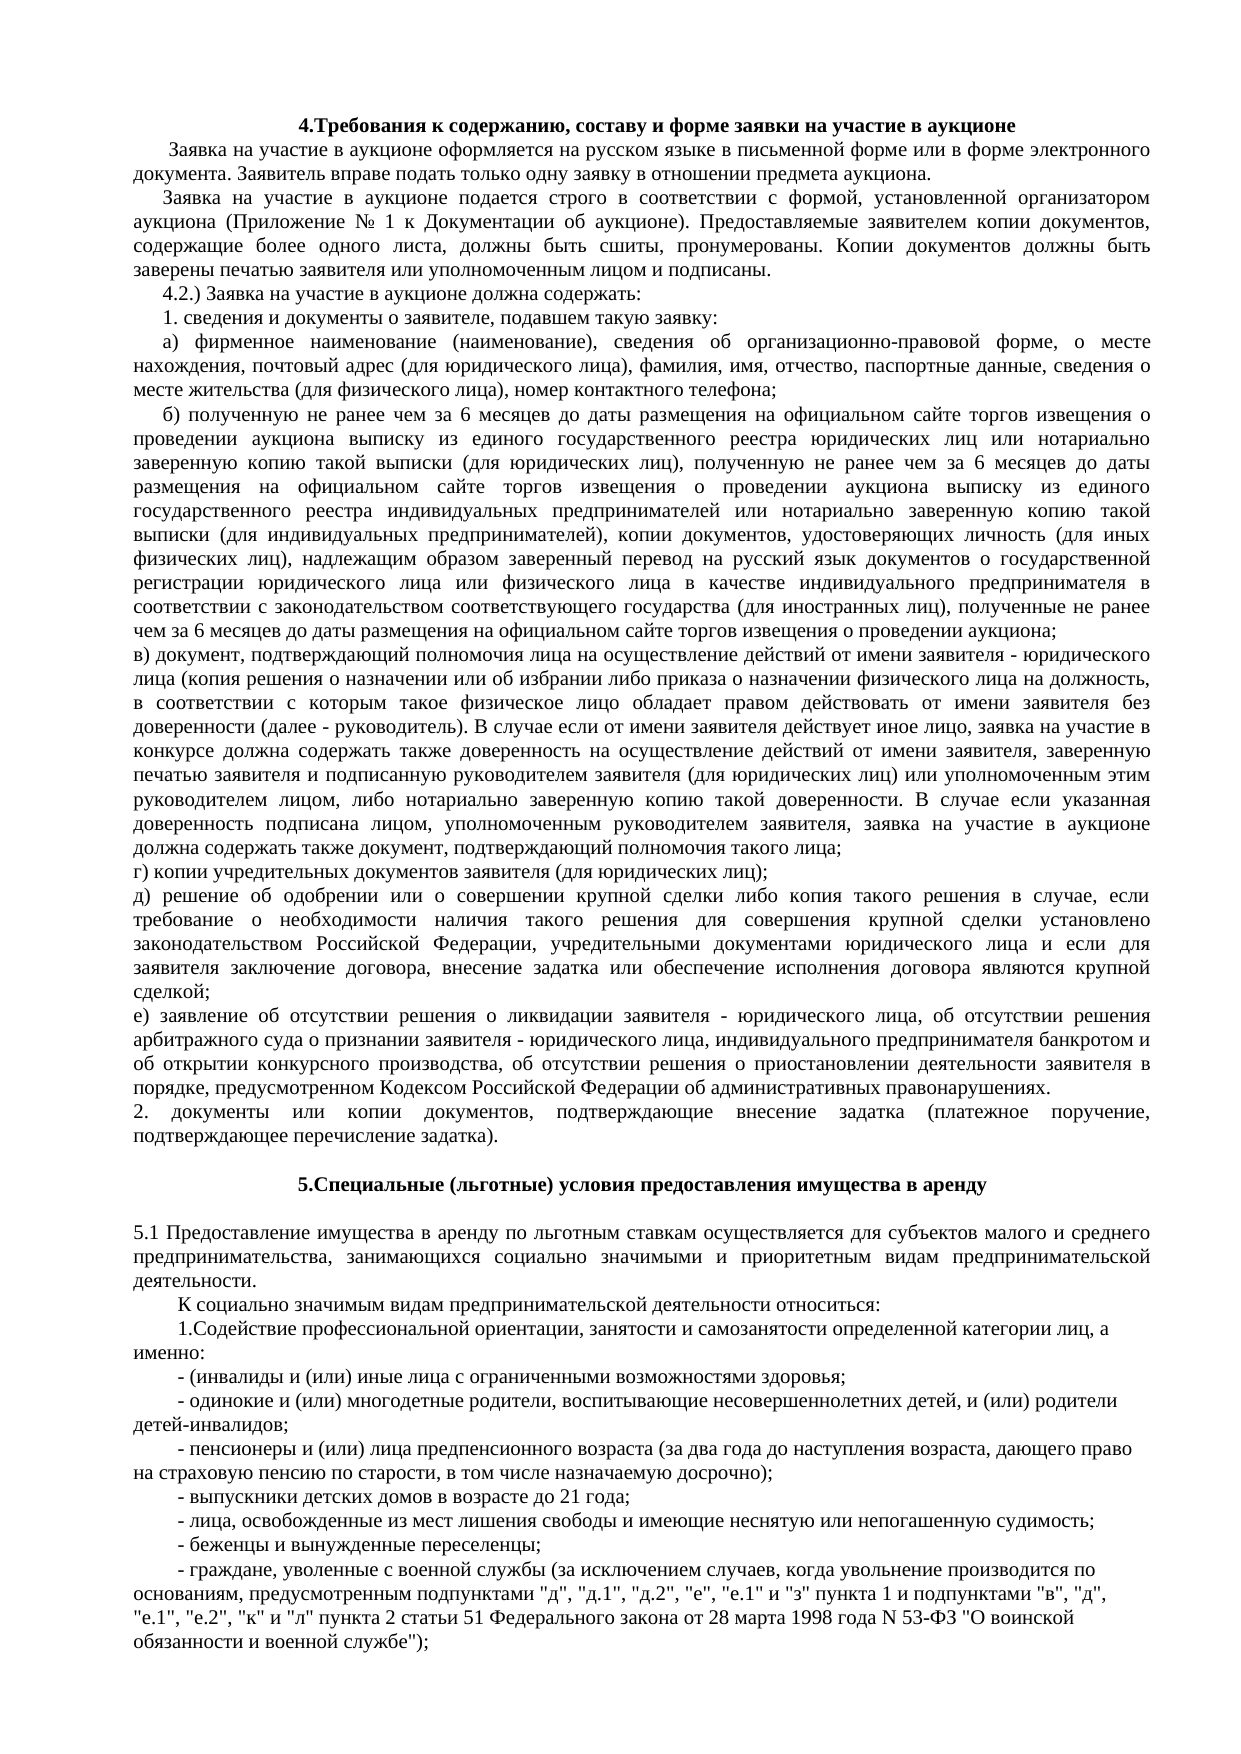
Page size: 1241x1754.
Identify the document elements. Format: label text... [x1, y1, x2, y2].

text д) решение об одобрении или о совершении крупной сделки либо копия такого решения в случае, если требование о необходимости наличия такого решения для совершения крупной сделки установлено законодательством Российской Федерации, учредительными документами юридического лица и если для заявителя заключение договора, внесение задатка или обеспечение исполнения договора являются крупной сделкой; [133, 883, 1152, 1003]
text в) документ, подтверждающий полномочия лица на осуществление действий от имени заявителя - юридического лица (копия решения о назначении или об избрании либо приказа о назначении физического лица на должность, в соответствии с которым такое физическое лицо обладает правом действовать от имени заявителя без доверенности (далее - руководитель). В случае если от имени заявителя действует иное лицо, заявка на участие в конкурсе должна содержать также доверенность на осуществление действий от имени заявителя, заверенную печатью заявителя и подписанную руководителем заявителя (для юридических лиц) или уполномоченным этим руководителем лицом, либо нотариально заверенную копию такой доверенности. В случае если указанная доверенность подписана лицом, уполномоченным руководителем заявителя, заявка на участие в аукционе должна содержать также документ, подтверждающий полномочия такого лица; [133, 642, 1152, 859]
text 1. сведения и документы о заявителе, подавшем такую заявку: [133, 305, 1152, 329]
text а) фирменное наименование (наименование), сведения об организационно-правовой форме, о месте нахождения, почтовый адрес (для юридического лица), фамилия, имя, отчество, паспортные данные, сведения о месте жительства (для физического лица), номер контактного телефона; [133, 329, 1152, 401]
text 4.2.) Заявка на участие в аукционе должна содержать: [133, 281, 1152, 305]
text 1.Содействие профессиональной ориентации, занятости и самозанятости определенной категории лиц, а именно: [133, 1316, 1152, 1364]
text - одинокие и (или) многодетные родители, воспитывающие несовершеннолетних детей, и (или) родители детей-инвалидов; [133, 1388, 1152, 1436]
text 5.Специальные (льготные) условия предоставления имущества в аренду [133, 1171, 1152, 1196]
text 5.1 Предоставление имущества в аренду по льготным ставкам осуществляется для субъектов малого и среднего предпринимательства, занимающихся социально значимыми и приоритетным видам предпринимательской деятельности. [133, 1219, 1152, 1292]
text К социально значимым видам предпринимательской деятельности относиться: [133, 1292, 1152, 1316]
text 2. документы или копии документов, подтверждающие внесение задатка (платежное поручение, подтверждающее перечисление задатка). [133, 1099, 1152, 1147]
text - лица, освобожденные из мест лишения свободы и имеющие неснятую или непогашенную судимость; [133, 1508, 1152, 1532]
text е) заявление об отсутствии решения о ликвидации заявителя - юридического лица, об отсутствии решения арбитражного суда о признании заявителя - юридического лица, индивидуального предпринимателя банкротом и об открытии конкурсного производства, об отсутствии решения о приостановлении деятельности заявителя в порядке, предусмотренном Кодексом Российской Федерации об административных правонарушениях. [133, 1003, 1152, 1099]
text - пенсионеры и (или) лица предпенсионного возраста (за два года до наступления возраста, дающего право на страховую пенсию по старости, в том числе назначаемую досрочно); [133, 1436, 1152, 1484]
text - выпускники детских домов в возрасте до 21 года; [133, 1484, 1152, 1508]
text Заявка на участие в аукционе оформляется на русском языке в письменной форме или в форме электронного документа. Заявитель вправе подать только одну заявку в отношении предмета аукциона. [133, 137, 1152, 185]
text б) полученную не ранее чем за 6 месяцев до даты размещения на официальном сайте торгов извещения о проведении аукциона выписку из единого государственного реестра юридических лиц или нотариально заверенную копию такой выписки (для юридических лиц), полученную не ранее чем за 6 месяцев до даты размещения на официальном сайте торгов извещения о проведении аукциона выписку из единого государственного реестра индивидуальных предпринимателей или нотариально заверенную копию такой выписки (для индивидуальных предпринимателей), копии документов, удостоверяющих личность (для иных физических лиц), надлежащим образом заверенный перевод на русский язык документов о государственной регистрации юридического лица или физического лица в качестве индивидуального предпринимателя в соответствии с законодательством соответствующего государства (для иностранных лиц), полученные не ранее чем за 6 месяцев до даты размещения на официальном сайте торгов извещения о проведении аукциона; [133, 401, 1152, 642]
text Заявка на участие в аукционе подается строго в соответствии с формой, установленной организатором аукциона (Приложение № 1 к Документации об аукционе). Предоставляемые заявителем копии документов, содержащие более одного листа, должны быть сшиты, пронумерованы. Копии документов должны быть заверены печатью заявителя или уполномоченным лицом и подписаны. [133, 185, 1152, 281]
text 4.Требования к содержанию, составу и форме заявки на участие в аукционе [133, 113, 1152, 137]
text - (инвалиды и (или) иные лица с ограниченными возможностями здоровья; [133, 1364, 1152, 1388]
text - граждане, уволенные с военной службы (за исключением случаев, когда увольнение производится по основаниям, предусмотренным подпунктами "д", "д.1", "д.2", "е", "е.1" и "з" пункта 1 и подпунктами "в", "д", "е.1", "е.2", "к" и "л" пункта 2 статьи 51 Федерального закона от 28 марта 1998 года N 53-ФЗ "О воинской обязанности и военной службе"); [133, 1556, 1152, 1653]
text - беженцы и вынужденные переселенцы; [133, 1532, 1152, 1556]
text г) копии учредительных документов заявителя (для юридических лиц); [133, 859, 1152, 883]
